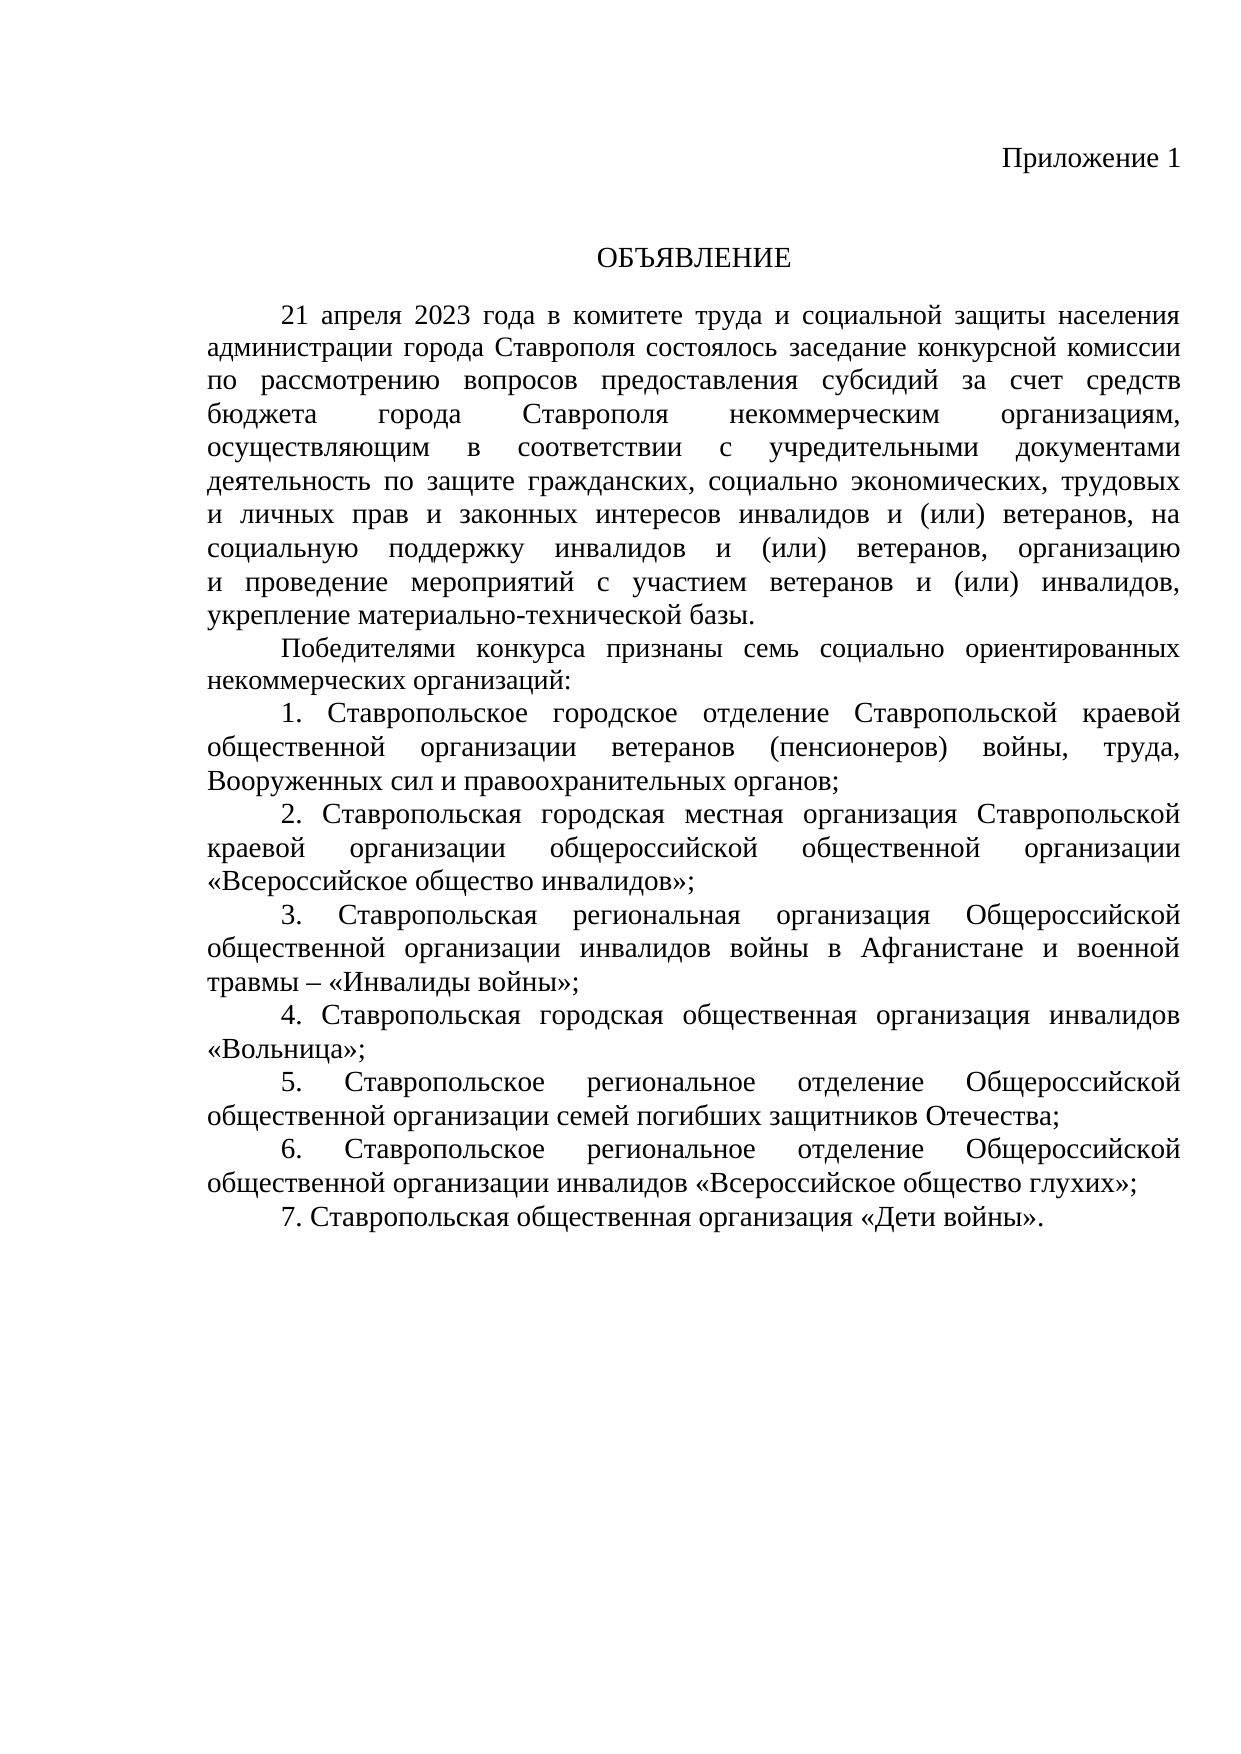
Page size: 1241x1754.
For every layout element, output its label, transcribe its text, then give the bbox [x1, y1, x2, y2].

text 6. Ставропольское региональное отделение Общероссийской общественной организации инвалидов «Всероссийское общество глухих»; [207, 1132, 1181, 1199]
text Победителями конкурса признаны семь социально ориентированных некоммерческих организаций: [207, 631, 1181, 696]
text 1. Ставропольское городское отделение Ставропольской краевой общественной организации ветеранов (пенсионеров) войны, труда, Вооруженных сил и правоохранительных органов; [207, 696, 1181, 796]
text 5. Ставропольское региональное отделение Общероссийской общественной организации семей погибших защитников Отечества; [207, 1064, 1181, 1132]
text ОБЪЯВЛЕНИЕ [207, 248, 1181, 273]
text 7. Ставропольская общественная организация «Дети войны». [207, 1199, 1181, 1232]
text Приложение 1 [207, 148, 1181, 173]
text 2. Ставропольская городская местная организация Ставропольской краевой организации общероссийской общественной организации «Всероссийское общество инвалидов»; [207, 796, 1181, 897]
text 4. Ставропольская городская общественная организация инвалидов «Вольница»; [207, 997, 1181, 1064]
text 21 апреля 2023 года в комитете труда и социальной защиты населения администрации города Ставрополя состоялось заседание конкурсной комиссии по рассмотрению вопросов предоставления субсидий за счет средств бюджета города Ставрополя некоммерческим организациям, осуществляющим в соответствии с учредительными документами деятельность по защите гражданских, социально экономических, трудовых и личных прав и законных интересов инвалидов и (или) ветеранов, на социальную поддержку инвалидов и (или) ветеранов, организацию и проведение мероприятий с участием ветеранов и (или) инвалидов, укрепление материально-технической базы. [207, 298, 1181, 631]
text 3. Ставропольская региональная организация Общероссийской общественной организации инвалидов войны в Афганистане и военной травмы – «Инвалиды войны»; [207, 897, 1181, 997]
